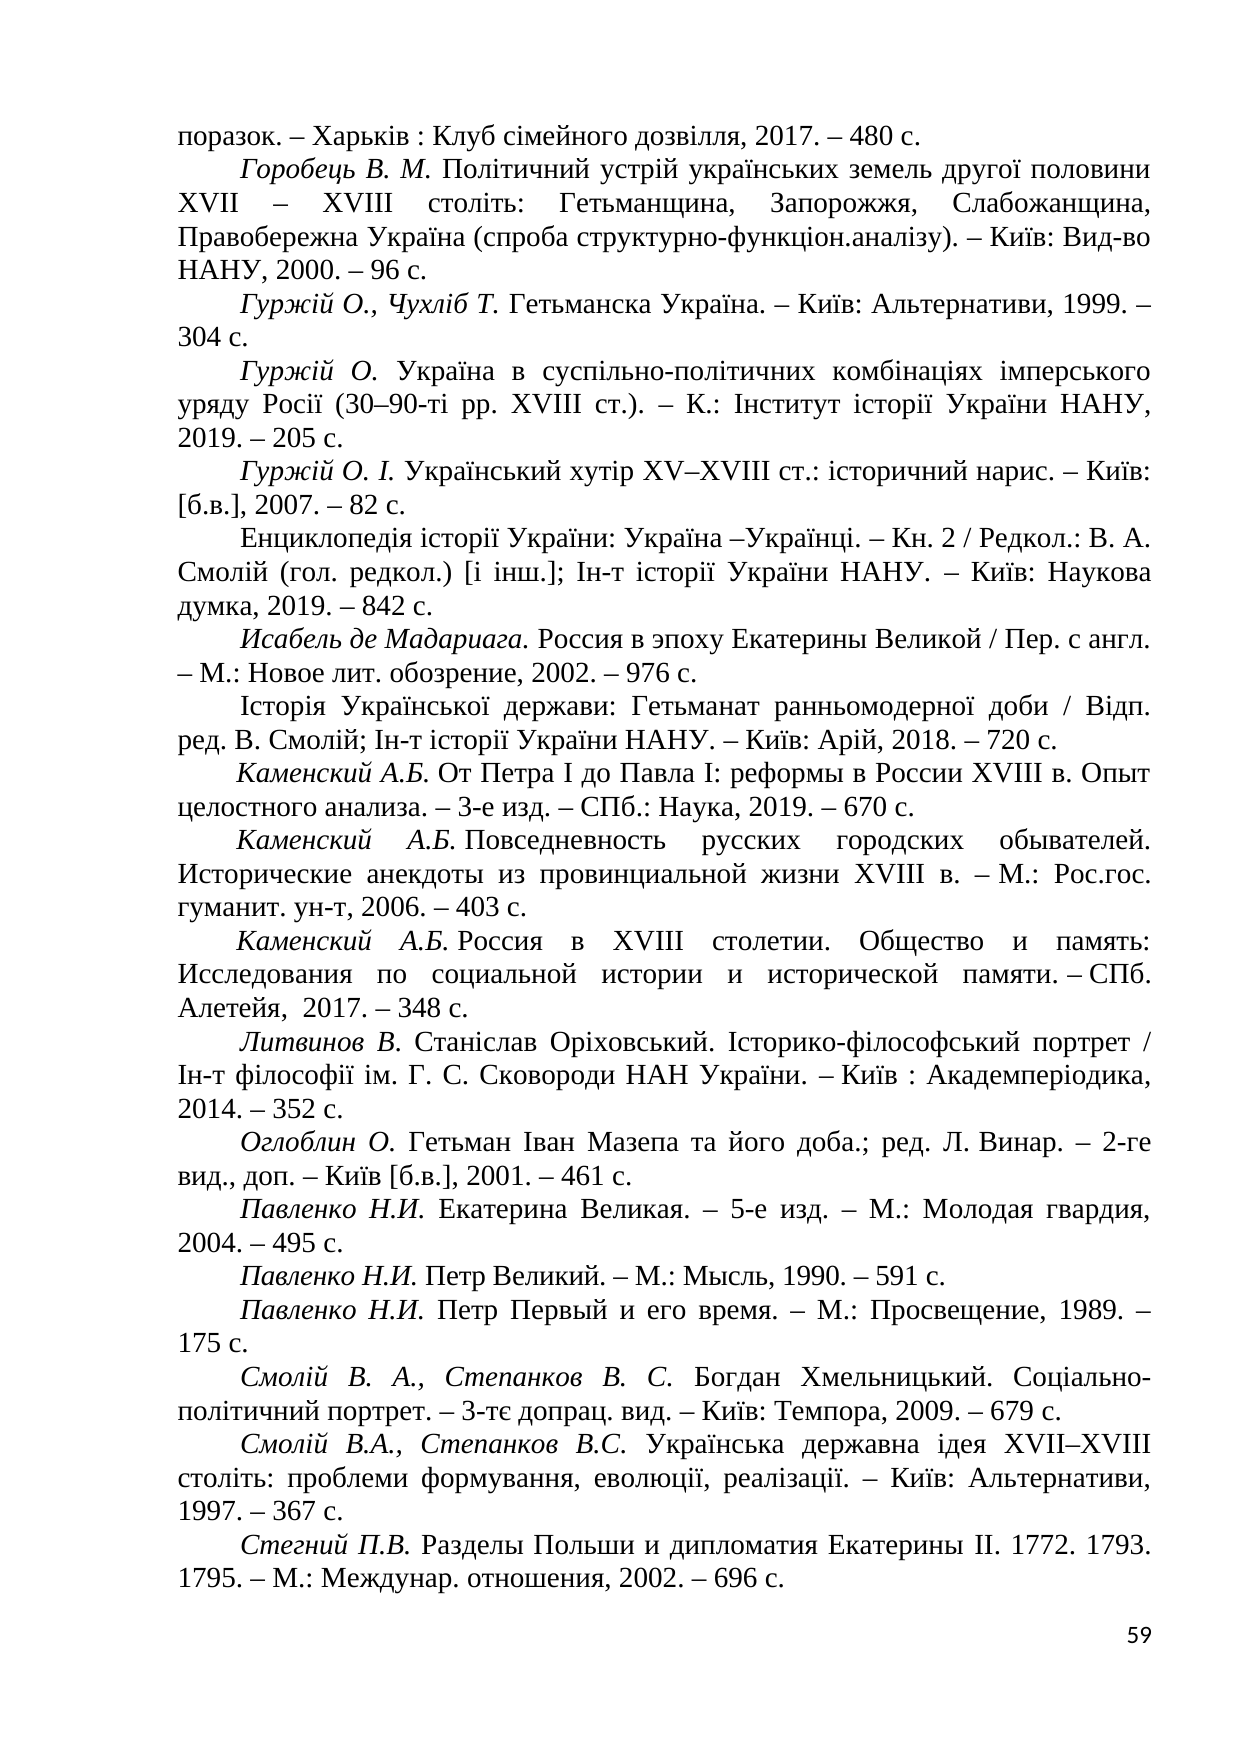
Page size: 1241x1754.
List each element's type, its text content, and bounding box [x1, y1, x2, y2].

text Стегний П.В. Разделы Польши и дипломатия Екатерины II. 1772. 1793. 1795. – М.: Междунар. отношения, 2002. – 696 с. [177, 1527, 1152, 1594]
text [177, 118, 1152, 152]
text Каменский А.Б. Россия в XVIII столетии. Общество и память: Исследования по социальной истории и исторической памяти. – СПб. Алетейя, 2017. – 348 с. [177, 923, 1152, 1024]
text Павленко Н.И. Петр Первый и его время. – М.: Просвещение, 1989. – 175 с. [177, 1292, 1152, 1359]
text Гуржій О. Україна в суспільно-політичних комбінаціях імперського уряду Росії (30–90-ті рр. ХVІІІ ст.). – К.: Інститут історії України НАНУ, 2019. – 205 с. [177, 353, 1152, 453]
text Горобець В. М. Політичний устрій українських земель другої половини XVII – XVIII століть: Гетьманщина, Запорожжя, Слабожанщина, Правобережна Україна (спроба структурно-функціон.аналізу). – Київ: Вид-во НАНУ, 2000. – 96 с. [177, 152, 1152, 286]
text Каменский А.Б. От Петра I до Павла I: реформы в России XVIII в. Опыт целостного анализа. – 3-е изд. – СПб.: Наука, 2019. – 670 с. [177, 755, 1152, 822]
text Павленко Н.И. Екатерина Великая. – 5-е изд. – М.: Молодая гвардия, 2004. – 495 с. [177, 1191, 1152, 1258]
text Каменский А.Б. Повседневность русских городских обывателей. Исторические анекдоты из провинциальной жизни XVIII в. – М.: Рос.гос. гуманит. ун-т, 2006. – 403 с. [177, 822, 1152, 923]
text Гуржій О. І. Український хутір XV–XVIII ст.: історичний нарис. – Київ: [б.в.], 2007. – 82 с. [177, 453, 1152, 521]
text Павленко Н.И. Петр Великий. – М.: Мысль, 1990. – 591 с. [177, 1258, 1152, 1292]
text Исабель де Мадариага. Россия в эпоху Екатерины Великой / Пер. с англ. – М.: Новое лит. обозрение, 2002. – 976 с. [177, 621, 1152, 688]
text Гуржій О., Чухліб Т. Гетьманска Україна. – Київ: Альтернативи, 1999. – 304 с. [177, 286, 1152, 353]
text Оглоблин О. Гетьман Іван Мазепа та його доба.; ред. Л. Винар. – 2-ге вид., доп. – Київ [б.в.], 2001. – 461 с. [177, 1124, 1152, 1191]
text Історія Української держави: Гетьманат ранньомодерної доби / Відп. ред. В. Смолій; Ін-т історії України НАНУ. – Київ: Арій, 2018. – 720 с. [177, 688, 1152, 755]
text Енциклопедія історії України: Україна –Українці. – Кн. 2 / Редкол.: В. А. Смолій (гол. редкол.) [і інш.]; Ін-т історії України НАНУ. – Київ: Наукова думка, 2019. – 842 с. [177, 521, 1152, 621]
text Смолій В.А., Степанков В.С. Українська державна ідея XVII–XVIII століть: проблеми формування, еволюції, реалізації. – Київ: Альтернативи, 1997. – 367 с. [177, 1426, 1152, 1527]
text Смолій В. А., Степанков В. С. Богдан Хмельницький. Соціально-політичний портрет. – 3-тє допрац. вид. – Київ: Темпора, 2009. – 679 с. [177, 1359, 1152, 1426]
text Литвинов В. Станіслав Оріховський. Історико-філософський портрет / Ін-т філософії ім. Г. С. Сковороди НАН України. – Київ : Академперіодика, 2014. – 352 с. [177, 1024, 1152, 1124]
